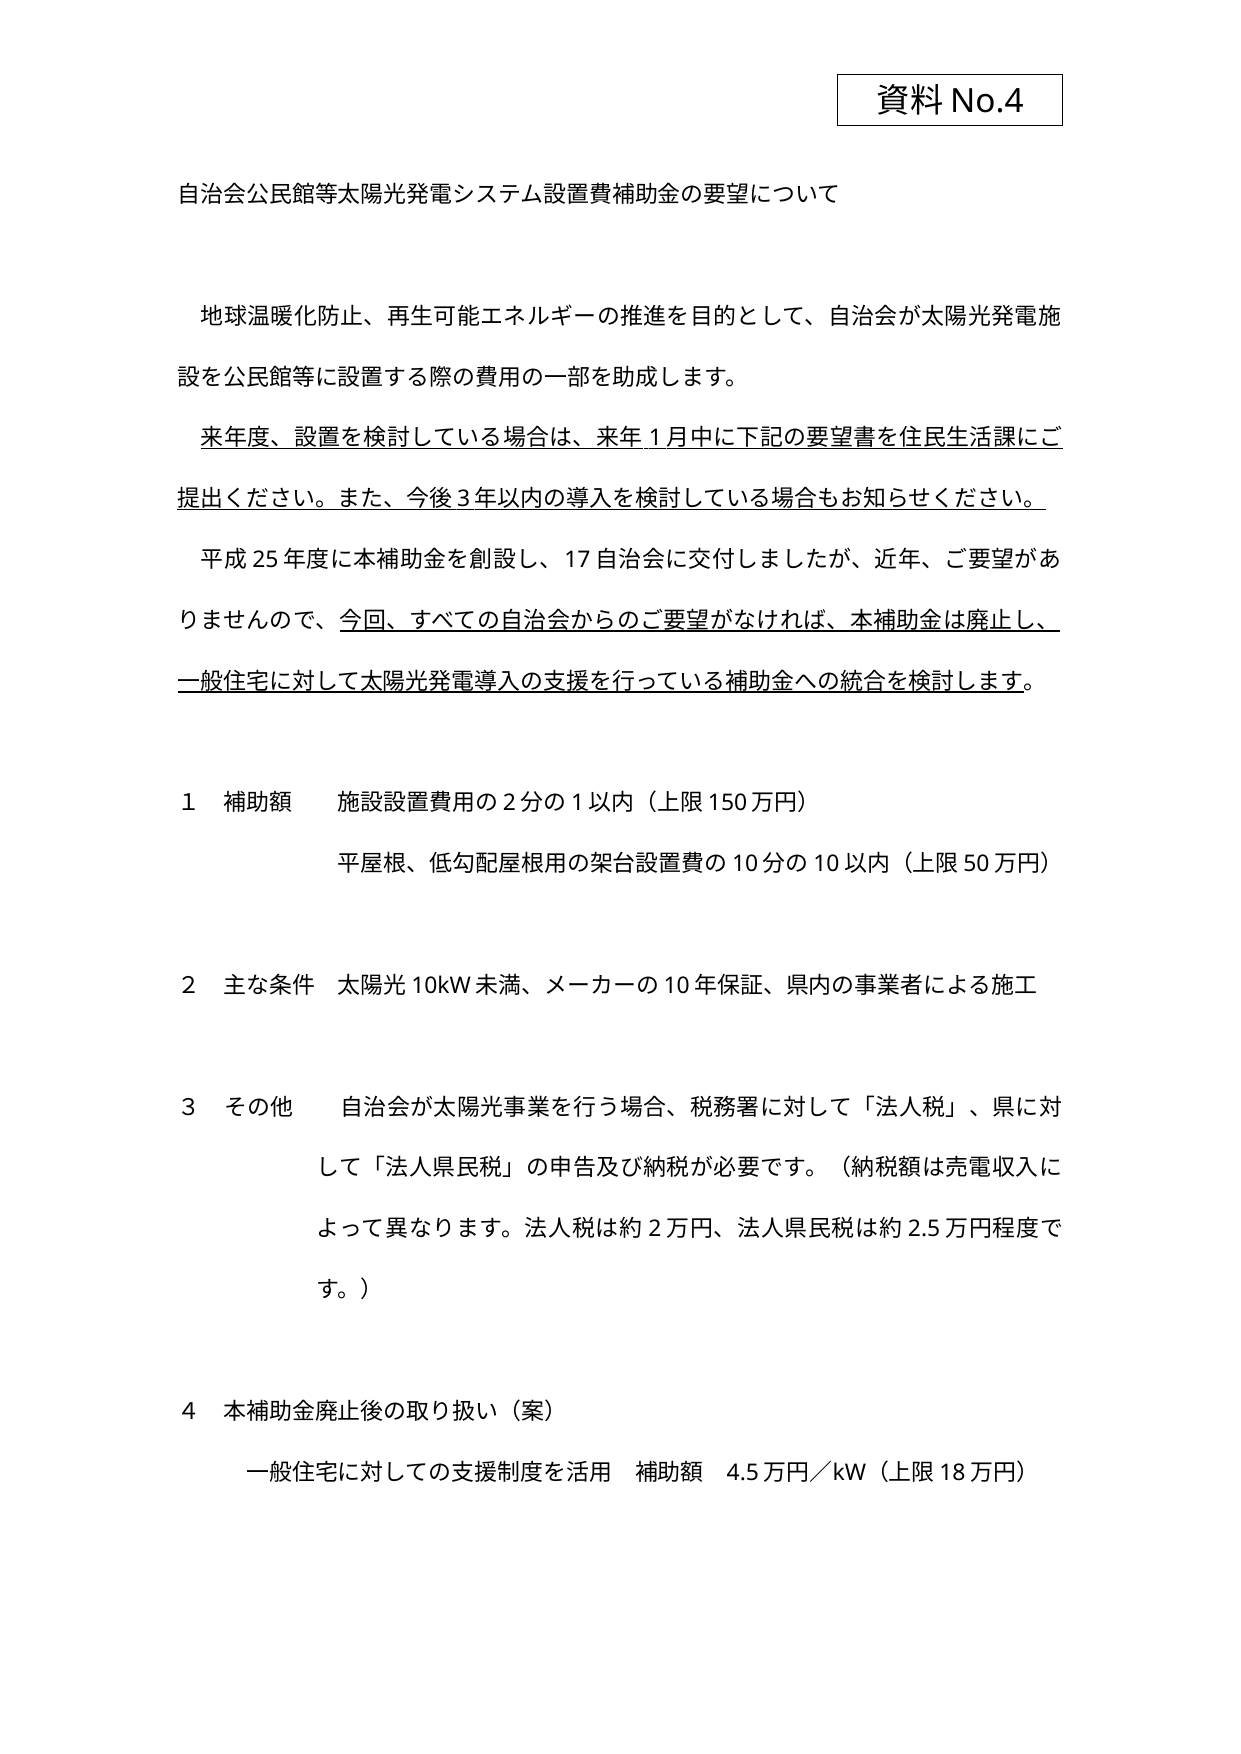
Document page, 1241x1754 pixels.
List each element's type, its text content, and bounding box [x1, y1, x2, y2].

text １ 補助額 施設設置費用の2分の1以内（上限150万円） [177, 771, 1063, 831]
text ３ その他 自治会が太陽光事業を行う場合、税務署に対して「法人税」、県に対して「法人県民税」の申告及び納税が必要です。（納税額は売電収入によって異なります。法人税は約2万円、法人県民税は約2.5万円程度です。） [177, 1075, 1063, 1318]
text 一般住宅に対しての支援制度を活用 補助額 4.5万円／kW（上限18万円） [177, 1440, 1063, 1501]
text 来年度、設置を検討している場合は、来年1月中に下記の要望書を住民生活課にご提出ください。また、今後3年以内の導入を検討している場合もお知らせください。 [177, 406, 1063, 527]
text 平成25年度に本補助金を創設し、17自治会に交付しましたが、近年、ご要望がありませんので、今回、すべての自治会からのご要望がなければ、本補助金は廃止し、一般住宅に対して太陽光発電導入の支援を行っている補助金への統合を検討します。 [177, 527, 1063, 710]
text 自治会公民館等太陽光発電システム設置費補助金の要望について [177, 162, 1063, 223]
text 地球温暖化防止、再生可能エネルギーの推進を目的として、自治会が太陽光発電施設を公民館等に設置する際の費用の一部を助成します。 [177, 284, 1063, 406]
text ４ 本補助金廃止後の取り扱い（案） [177, 1379, 1063, 1440]
text 平屋根、低勾配屋根用の架台設置費の10分の10以内（上限50万円） [177, 831, 1063, 892]
text ２ 主な条件 太陽光10kW未満、メーカーの10年保証、県内の事業者による施工 [177, 953, 1063, 1014]
